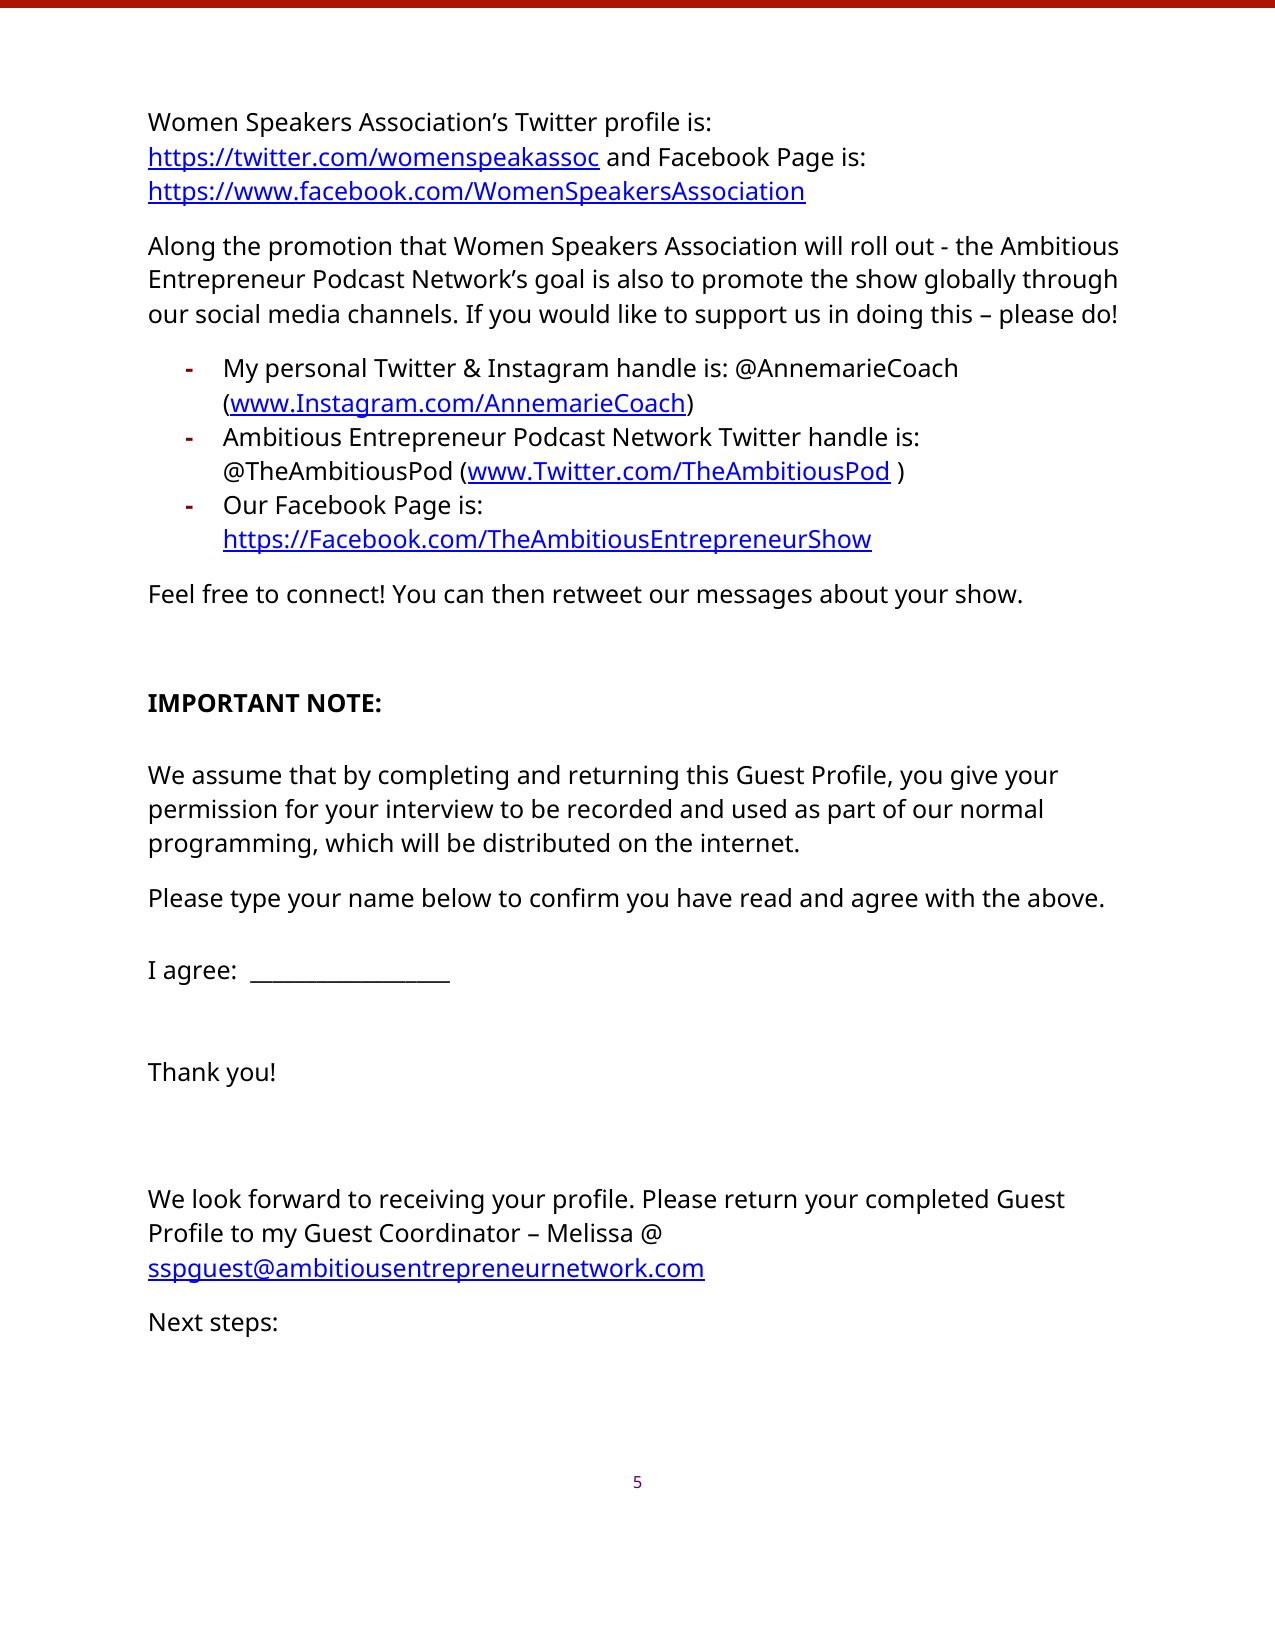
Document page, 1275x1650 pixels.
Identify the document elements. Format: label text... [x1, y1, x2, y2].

text We look forward to receiving your profile. Please return your completed Guest Profile to my Guest Coordinator – Melissa @ sspguest@ambitiousentrepreneurnetwork.com [148, 1182, 1127, 1284]
text Women Speakers Association’s Twitter profile is: https://twitter.com/womenspeakassoc and Facebook Page is: https://www.facebook.com/WomenSpeakersAssociation [148, 105, 1127, 207]
list Ambitious Entrepreneur Podcast Network Twitter handle is: @TheAmbitiousPod (www.Twitter.com/TheAmbitiousPod ) [185, 419, 1127, 487]
text Feel free to connect! You can then retweet our messages about your show. [148, 576, 1127, 610]
text We assume that by completing and returning this Guest Profile, you give your permission for your interview to be recorded and used as part of our normal programming, which will be distributed on the internet. [148, 758, 1127, 860]
text Next steps: [148, 1305, 1127, 1339]
text I agree: __________________ Thank you! [148, 953, 1127, 1089]
text Along the promotion that Women Speakers Association will roll out - the Ambitious Entrepreneur Podcast Network’s goal is also to promote the show globally through our social media channels. If you would like to support us in doing this – please do! [148, 228, 1127, 330]
list Our Facebook Page is: https://Facebook.com/TheAmbitiousEntrepreneurShow [185, 487, 1127, 556]
text Please type your name below to confirm you have read and agree with the above. [148, 881, 1127, 915]
text IMPORTANT NOTE: [148, 686, 1127, 720]
list My personal Twitter & Instagram handle is: @AnnemarieCoach (www.Instagram.com/AnnemarieCoach) [185, 351, 1127, 419]
